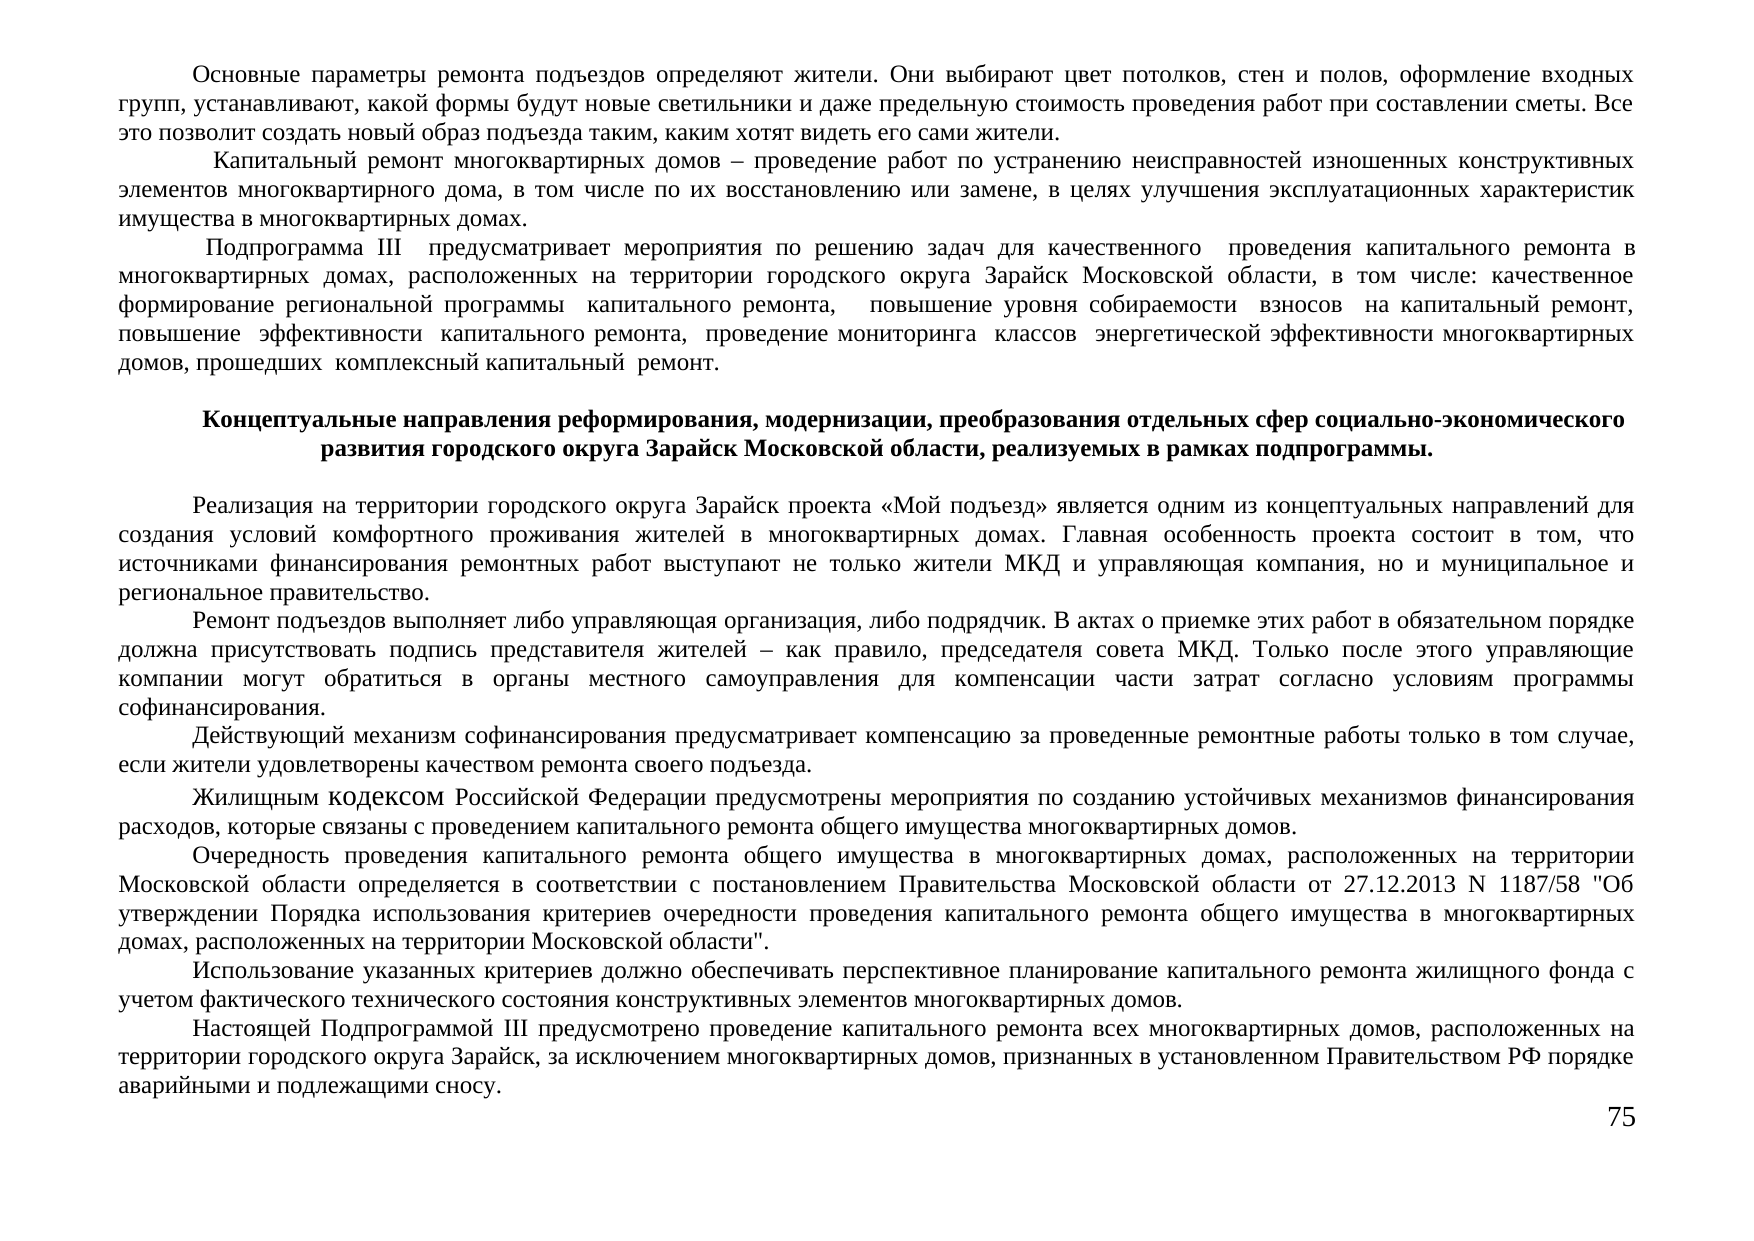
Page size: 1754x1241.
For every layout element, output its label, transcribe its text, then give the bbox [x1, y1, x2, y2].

text Подпрограмма III предусматривает мероприятия по решению задач для качественного проведения капитального ремонта в многоквартирных домах, расположенных на территории городского округа Зарайск Московской области, в том числе: качественное формирование региональной программы капитального ремонта, повышение уровня собираемости взносов на капитальный ремонт, повышение эффективности капитального ремонта, проведение мониторинга классов энергетической эффективности многоквартирных домов, прошедших комплексный капитальный ремонт. [118, 232, 1636, 375]
text Концептуальные направления реформирования, модернизации, преобразования отдельных сфер социально-экономического развития городского округа Зарайск Московской области, реализуемых в рамках подпрограммы. [118, 404, 1636, 462]
text Настоящей Подпрограммой III предусмотрено проведение капитального ремонта всех многоквартирных домов, расположенных на территории городского округа Зарайск, за исключением многоквартирных домов, признанных в установленном Правительством РФ порядке аварийными и подлежащими сносу. [118, 1013, 1636, 1099]
text Ремонт подъездов выполняет либо управляющая организация, либо подрядчик. В актах о приемке этих работ в обязательном порядке должна присутствовать подпись представителя жителей – как правило, председателя совета МКД. Только после этого управляющие компании могут обратиться в органы местного самоуправления для компенсации части затрат согласно условиям программы софинансирования. [118, 605, 1636, 720]
text Использование указанных критериев должно обеспечивать перспективное планирование капитального ремонта жилищного фонда с учетом фактического технического состояния конструктивных элементов многоквартирных домов. [118, 955, 1636, 1013]
text Основные параметры ремонта подъездов определяют жители. Они выбирают цвет потолков, стен и полов, оформление входных групп, устанавливают, какой формы будут новые светильники и даже предельную стоимость проведения работ при составлении сметы. Все это позволит создать новый образ подъезда таким, каким хотят видеть его сами жители. [118, 59, 1636, 145]
text Очередность проведения капитального ремонта общего имущества в многоквартирных домах, расположенных на территории Московской области определяется в соответствии с постановлением Правительства Московской области от 27.12.2013 N 1187/58 "Об утверждении Порядка использования критериев очередности проведения капитального ремонта общего имущества в многоквартирных домах, расположенных на территории Московской области". [118, 840, 1636, 955]
text Жилищным кодексом Российской Федерации предусмотрены мероприятия по созданию устойчивых механизмов финансирования расходов, которые связаны с проведением капитального ремонта общего имущества многоквартирных домов. [118, 778, 1636, 840]
text Капитальный ремонт многоквартирных домов – проведение работ по устранению неисправностей изношенных конструктивных элементов многоквартирного дома, в том числе по их восстановлению или замене, в целях улучшения эксплуатационных характеристик имущества в многоквартирных домах. [118, 145, 1636, 232]
text Действующий механизм софинансирования предусматривает компенсацию за проведенные ремонтные работы только в том случае, если жители удовлетворены качеством ремонта своего подъезда. [118, 720, 1636, 778]
text Реализация на территории городского округа Зарайск проекта «Мой подъезд» является одним из концептуальных направлений для создания условий комфортного проживания жителей в многоквартирных домах. Главная особенность проекта состоит в том, что источниками финансирования ремонтных работ выступают не только жители МКД и управляющая компания, но и муниципальное и региональное правительство. [118, 490, 1636, 605]
